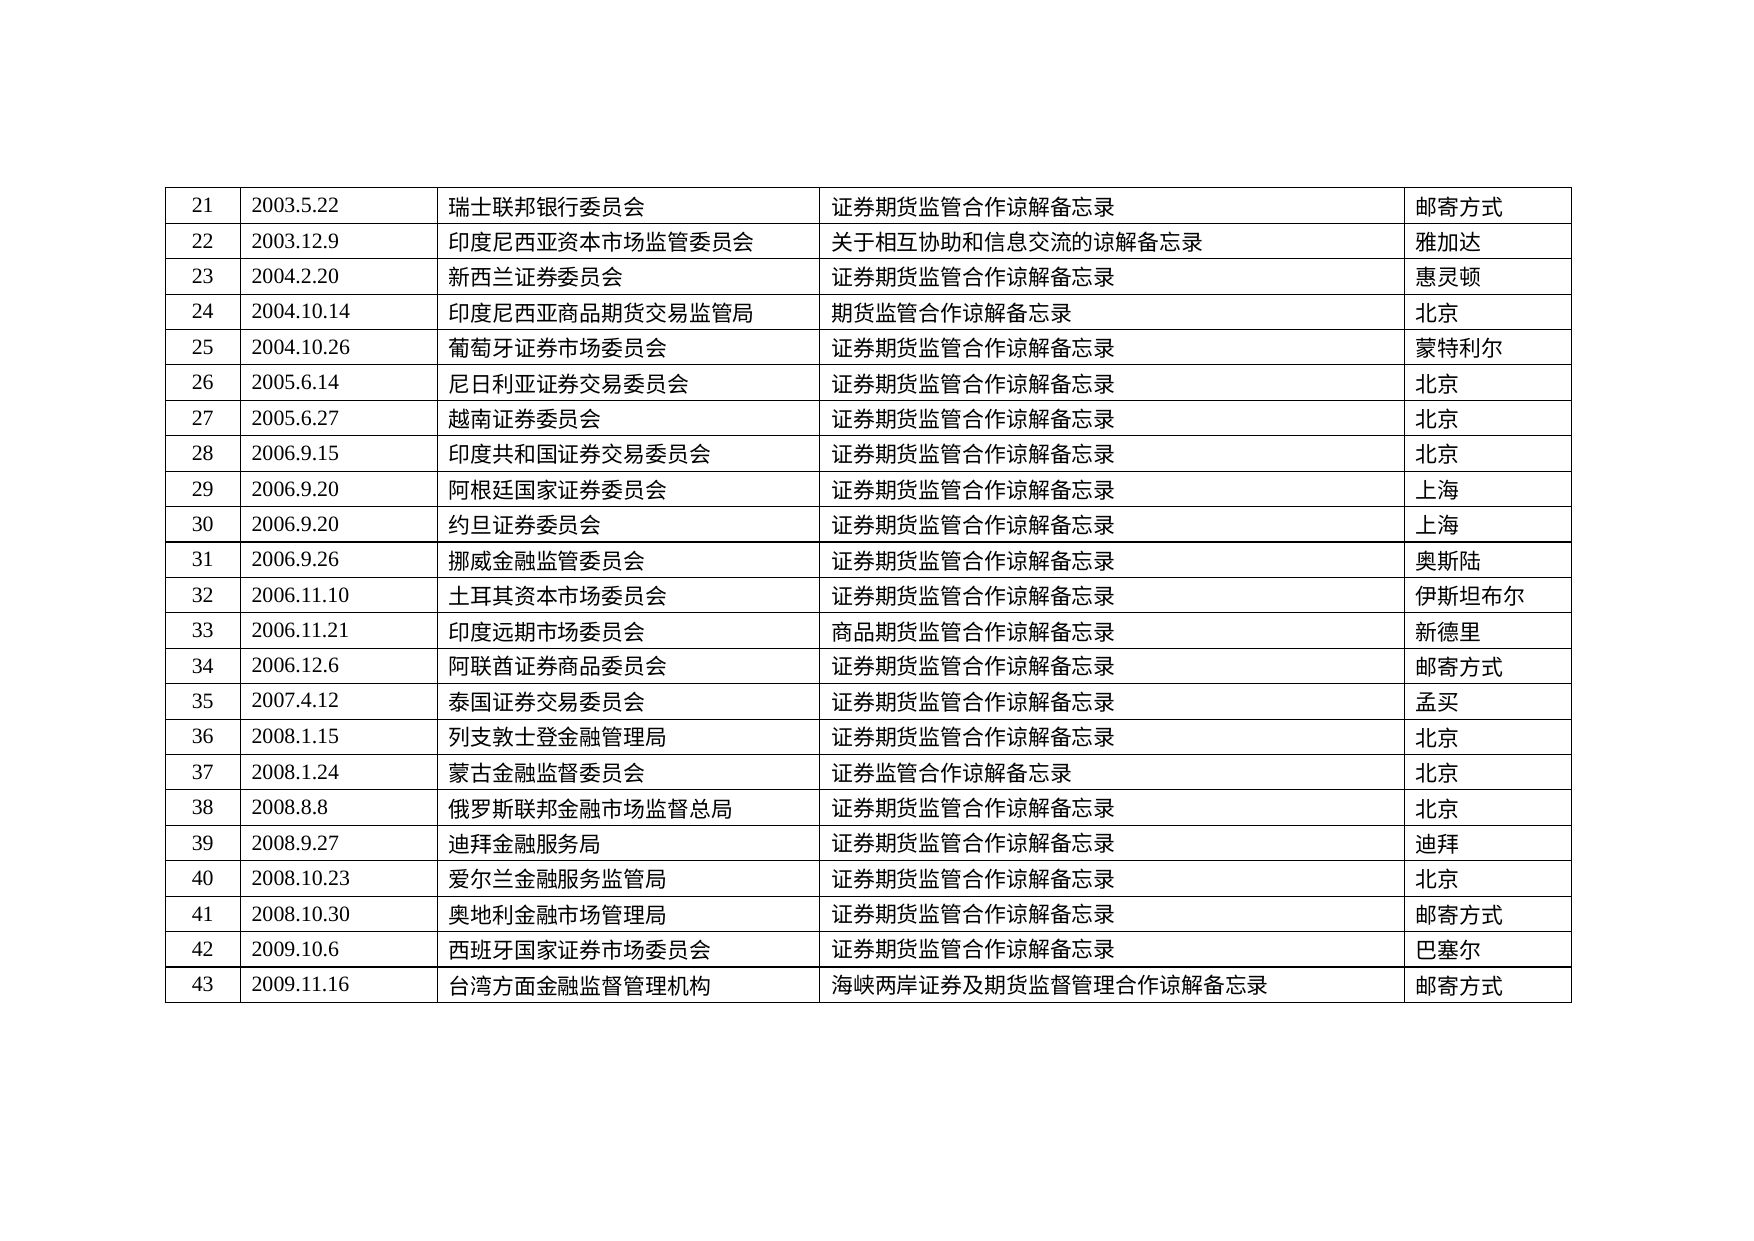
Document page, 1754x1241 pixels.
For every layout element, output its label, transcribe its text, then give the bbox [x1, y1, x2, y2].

table_cell 2008.1.15 [241, 720, 437, 754]
table_cell 证券期货监管合作谅解备忘录 [820, 401, 1404, 435]
table_cell 印度远期市场委员会 [438, 613, 819, 648]
table_cell 伊斯坦布尔 [1405, 578, 1571, 612]
table_cell 蒙古金融监督委员会 [438, 755, 819, 789]
table_cell 2003.5.22 [241, 188, 437, 223]
table_cell 证券期货监管合作谅解备忘录 [820, 507, 1404, 541]
table_cell 印度尼西亚资本市场监管委员会 [438, 224, 819, 258]
table_cell 42 [166, 932, 239, 966]
table_cell 北京 [1405, 755, 1571, 789]
table_cell 证券期货监管合作谅解备忘录 [820, 578, 1404, 612]
table_cell 25 [166, 330, 239, 364]
table_cell 2006.9.20 [241, 507, 437, 541]
table_cell 邮寄方式 [1405, 188, 1571, 223]
table_cell 2006.12.6 [241, 649, 437, 683]
table_cell 雅加达 [1405, 224, 1571, 258]
table_cell 证券期货监管合作谅解备忘录 [820, 543, 1404, 577]
table_cell 惠灵顿 [1405, 259, 1571, 293]
table_cell 印度尼西亚商品期货交易监管局 [438, 295, 819, 329]
table_cell 39 [166, 826, 239, 860]
table_cell 北京 [1405, 401, 1571, 435]
table_cell 北京 [1405, 861, 1571, 896]
table_cell 海峡两岸证券及期货监督管理合作谅解备忘录 [820, 968, 1404, 1002]
table_cell 迪拜金融服务局 [438, 826, 819, 860]
table_cell 爱尔兰金融服务监管局 [438, 861, 819, 896]
table_cell 奥地利金融市场管理局 [438, 897, 819, 931]
table_cell 证券期货监管合作谅解备忘录 [820, 932, 1404, 966]
table_cell 越南证券委员会 [438, 401, 819, 435]
table_cell 邮寄方式 [1405, 649, 1571, 683]
table_cell 西班牙国家证券市场委员会 [438, 932, 819, 966]
table_cell 2008.8.8 [241, 790, 437, 825]
table_cell 土耳其资本市场委员会 [438, 578, 819, 612]
table_cell 邮寄方式 [1405, 968, 1571, 1002]
table_cell 上海 [1405, 472, 1571, 506]
table_cell 孟买 [1405, 684, 1571, 718]
table_cell 列支敦士登金融管理局 [438, 720, 819, 754]
table_cell 37 [166, 755, 239, 789]
table_cell 迪拜 [1405, 826, 1571, 860]
table_cell 2009.10.6 [241, 932, 437, 966]
table_cell 证券期货监管合作谅解备忘录 [820, 790, 1404, 825]
table_cell 2006.11.21 [241, 613, 437, 648]
table_cell 北京 [1405, 436, 1571, 471]
table_cell 33 [166, 613, 239, 648]
table_cell 证券期货监管合作谅解备忘录 [820, 649, 1404, 683]
table_cell 23 [166, 259, 239, 293]
table_cell 新西兰证券委员会 [438, 259, 819, 293]
table_cell 期货监管合作谅解备忘录 [820, 295, 1404, 329]
table_cell 2003.12.9 [241, 224, 437, 258]
table_cell 北京 [1405, 295, 1571, 329]
table_cell 43 [166, 968, 239, 1002]
table_cell 26 [166, 365, 239, 400]
table_cell 泰国证券交易委员会 [438, 684, 819, 718]
table_cell 北京 [1405, 720, 1571, 754]
table_cell 商品期货监管合作谅解备忘录 [820, 613, 1404, 648]
table_cell 证券期货监管合作谅解备忘录 [820, 472, 1404, 506]
table_cell 证券期货监管合作谅解备忘录 [820, 826, 1404, 860]
table_cell 2004.10.14 [241, 295, 437, 329]
table_cell 台湾方面金融监督管理机构 [438, 968, 819, 1002]
table_cell 证券期货监管合作谅解备忘录 [820, 330, 1404, 364]
table_cell 40 [166, 861, 239, 896]
table_cell 北京 [1405, 790, 1571, 825]
table_cell 2005.6.27 [241, 401, 437, 435]
table_cell 29 [166, 472, 239, 506]
table_cell 2009.11.16 [241, 968, 437, 1002]
table_cell 俄罗斯联邦金融市场监督总局 [438, 790, 819, 825]
table_cell 证券监管合作谅解备忘录 [820, 755, 1404, 789]
table_cell 31 [166, 543, 239, 577]
table_cell 32 [166, 578, 239, 612]
table_cell 36 [166, 720, 239, 754]
table_cell 证券期货监管合作谅解备忘录 [820, 720, 1404, 754]
table_cell 约旦证券委员会 [438, 507, 819, 541]
table_cell 41 [166, 897, 239, 931]
table_cell 奥斯陆 [1405, 543, 1571, 577]
table_cell 证券期货监管合作谅解备忘录 [820, 436, 1404, 471]
table_cell 21 [166, 188, 239, 223]
table_cell 蒙特利尔 [1405, 330, 1571, 364]
table_cell 新德里 [1405, 613, 1571, 648]
table_cell 2004.2.20 [241, 259, 437, 293]
table_cell 2007.4.12 [241, 684, 437, 718]
table_cell 葡萄牙证券市场委员会 [438, 330, 819, 364]
table_cell 印度共和国证券交易委员会 [438, 436, 819, 471]
table_cell 2008.10.30 [241, 897, 437, 931]
table_cell 2008.1.24 [241, 755, 437, 789]
table_cell 证券期货监管合作谅解备忘录 [820, 365, 1404, 400]
table_cell 关于相互协助和信息交流的谅解备忘录 [820, 224, 1404, 258]
table_cell 28 [166, 436, 239, 471]
table_cell 证券期货监管合作谅解备忘录 [820, 684, 1404, 718]
table_cell 2004.10.26 [241, 330, 437, 364]
table_cell 阿根廷国家证券委员会 [438, 472, 819, 506]
table_cell 2008.9.27 [241, 826, 437, 860]
table_cell 北京 [1405, 365, 1571, 400]
table_cell 27 [166, 401, 239, 435]
table_cell 35 [166, 684, 239, 718]
table_cell 34 [166, 649, 239, 683]
table_cell 2006.9.15 [241, 436, 437, 471]
table_cell 挪威金融监管委员会 [438, 543, 819, 577]
table_cell 瑞士联邦银行委员会 [438, 188, 819, 223]
table_cell 38 [166, 790, 239, 825]
table_cell 24 [166, 295, 239, 329]
table_cell 证券期货监管合作谅解备忘录 [820, 861, 1404, 896]
table_cell 证券期货监管合作谅解备忘录 [820, 897, 1404, 931]
table_cell 2006.9.20 [241, 472, 437, 506]
table_cell 2005.6.14 [241, 365, 437, 400]
table_cell 上海 [1405, 507, 1571, 541]
table_cell 2006.9.26 [241, 543, 437, 577]
table_cell 22 [166, 224, 239, 258]
table_cell 30 [166, 507, 239, 541]
table_cell 2008.10.23 [241, 861, 437, 896]
table_cell 尼日利亚证券交易委员会 [438, 365, 819, 400]
table_cell 证券期货监管合作谅解备忘录 [820, 188, 1404, 223]
table_cell 阿联酋证券商品委员会 [438, 649, 819, 683]
table_cell 邮寄方式 [1405, 897, 1571, 931]
table_cell 2006.11.10 [241, 578, 437, 612]
table_cell 证券期货监管合作谅解备忘录 [820, 259, 1404, 293]
table_cell 巴塞尔 [1405, 932, 1571, 966]
